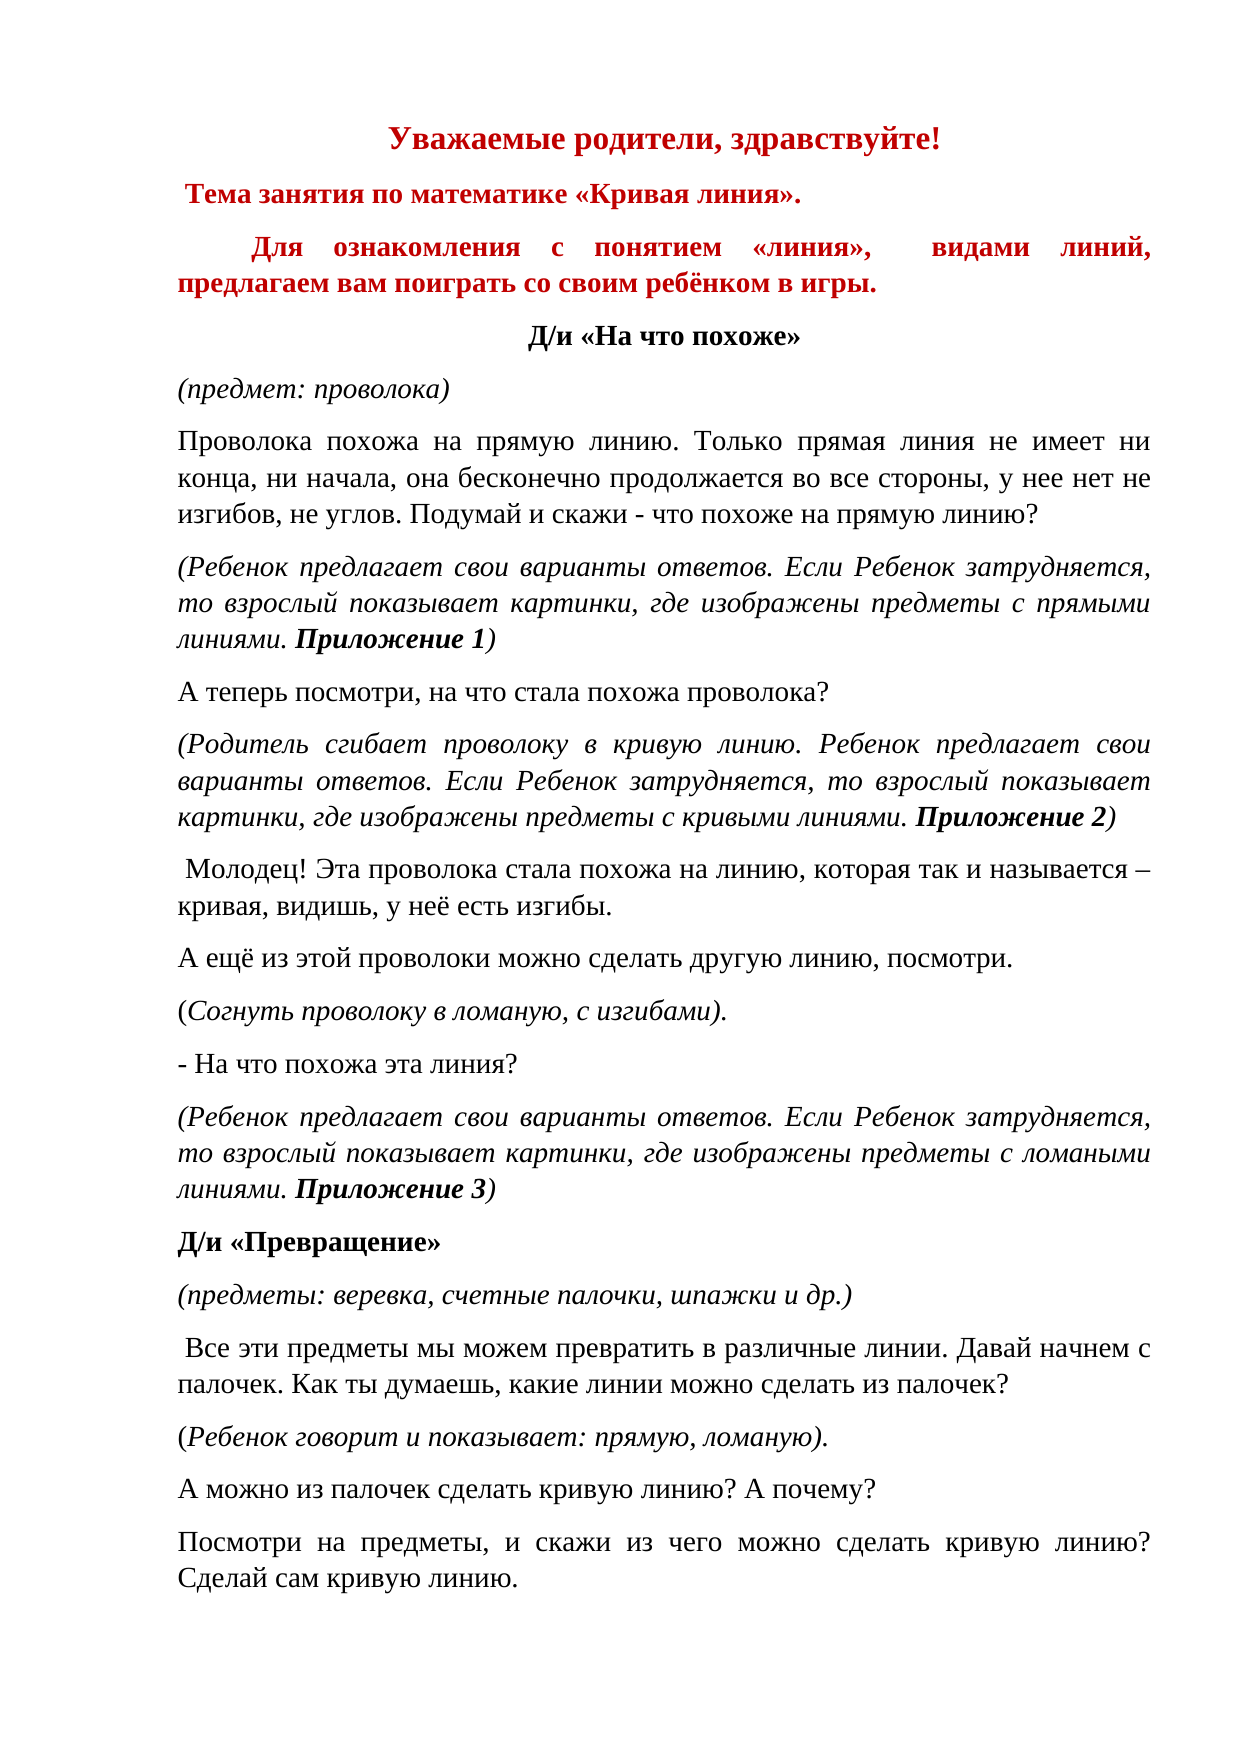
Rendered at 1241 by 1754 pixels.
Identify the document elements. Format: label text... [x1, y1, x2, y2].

text Посмотри на предметы, и скажи из чего можно сделать кривую линию? Сделай сам кривую линию. [177, 1524, 1152, 1594]
text Д/и «Превращение» [177, 1224, 1152, 1258]
text Д/и «На что похоже» [177, 318, 1152, 351]
text Все эти предметы мы можем превратить в различные линии. Давай начнем с палочек. Как ты думаешь, какие линии можно сделать из палочек? [177, 1330, 1152, 1399]
text (Согнуть проволоку в ломаную, с изгибами). [177, 993, 1152, 1027]
text (предметы: веревка, счетные палочки, шпажки и др.) [177, 1277, 1152, 1311]
text Проволока похожа на прямую линию. Только прямая линия не имеет ни конца, ни начала, она бесконечно продолжается во все стороны, у нее нет не изгибов, не углов. Подумай и скажи - что похоже на прямую линию? [177, 423, 1152, 529]
text Тема занятия по математике «Кривая линия». [177, 176, 1152, 210]
text Уважаемые родители, здравствуйте! [177, 118, 1152, 156]
text (Ребенок предлагает свои варианты ответов. Если Ребенок затрудняется, то взрослый показывает картинки, где изображены предметы с ломаными линиями. Приложение 3) [177, 1099, 1152, 1205]
text - На что похожа эта линия? [177, 1046, 1152, 1080]
text Молодец! Эта проволока стала похожа на линию, которая так и называется – кривая, видишь, у неё есть изгибы. [177, 852, 1152, 921]
text А можно из палочек сделать кривую линию? А почему? [177, 1472, 1152, 1505]
text (Ребенок предлагает свои варианты ответов. Если Ребенок затрудняется, то взрослый показывает картинки, где изображены предметы с прямыми линиями. Приложение 1) [177, 549, 1152, 654]
text (Родитель сгибает проволоку в кривую линию. Ребенок предлагает свои варианты ответов. Если Ребенок затрудняется, то взрослый показывает картинки, где изображены предметы с кривыми линиями. Приложение 2) [177, 727, 1152, 832]
text А ещё из этой проволоки можно сделать другую линию, посмотри. [177, 941, 1152, 974]
text (предмет: проволока) [177, 371, 1152, 404]
text (Ребенок говорит и показывает: прямую, ломаную). [177, 1419, 1152, 1452]
text Для ознакомления с понятием «линия», видами линий, предлагаем вам поиграть со своим ребёнком в игры. [177, 229, 1152, 299]
text А теперь посмотри, на что стала похожа проволока? [177, 674, 1152, 707]
